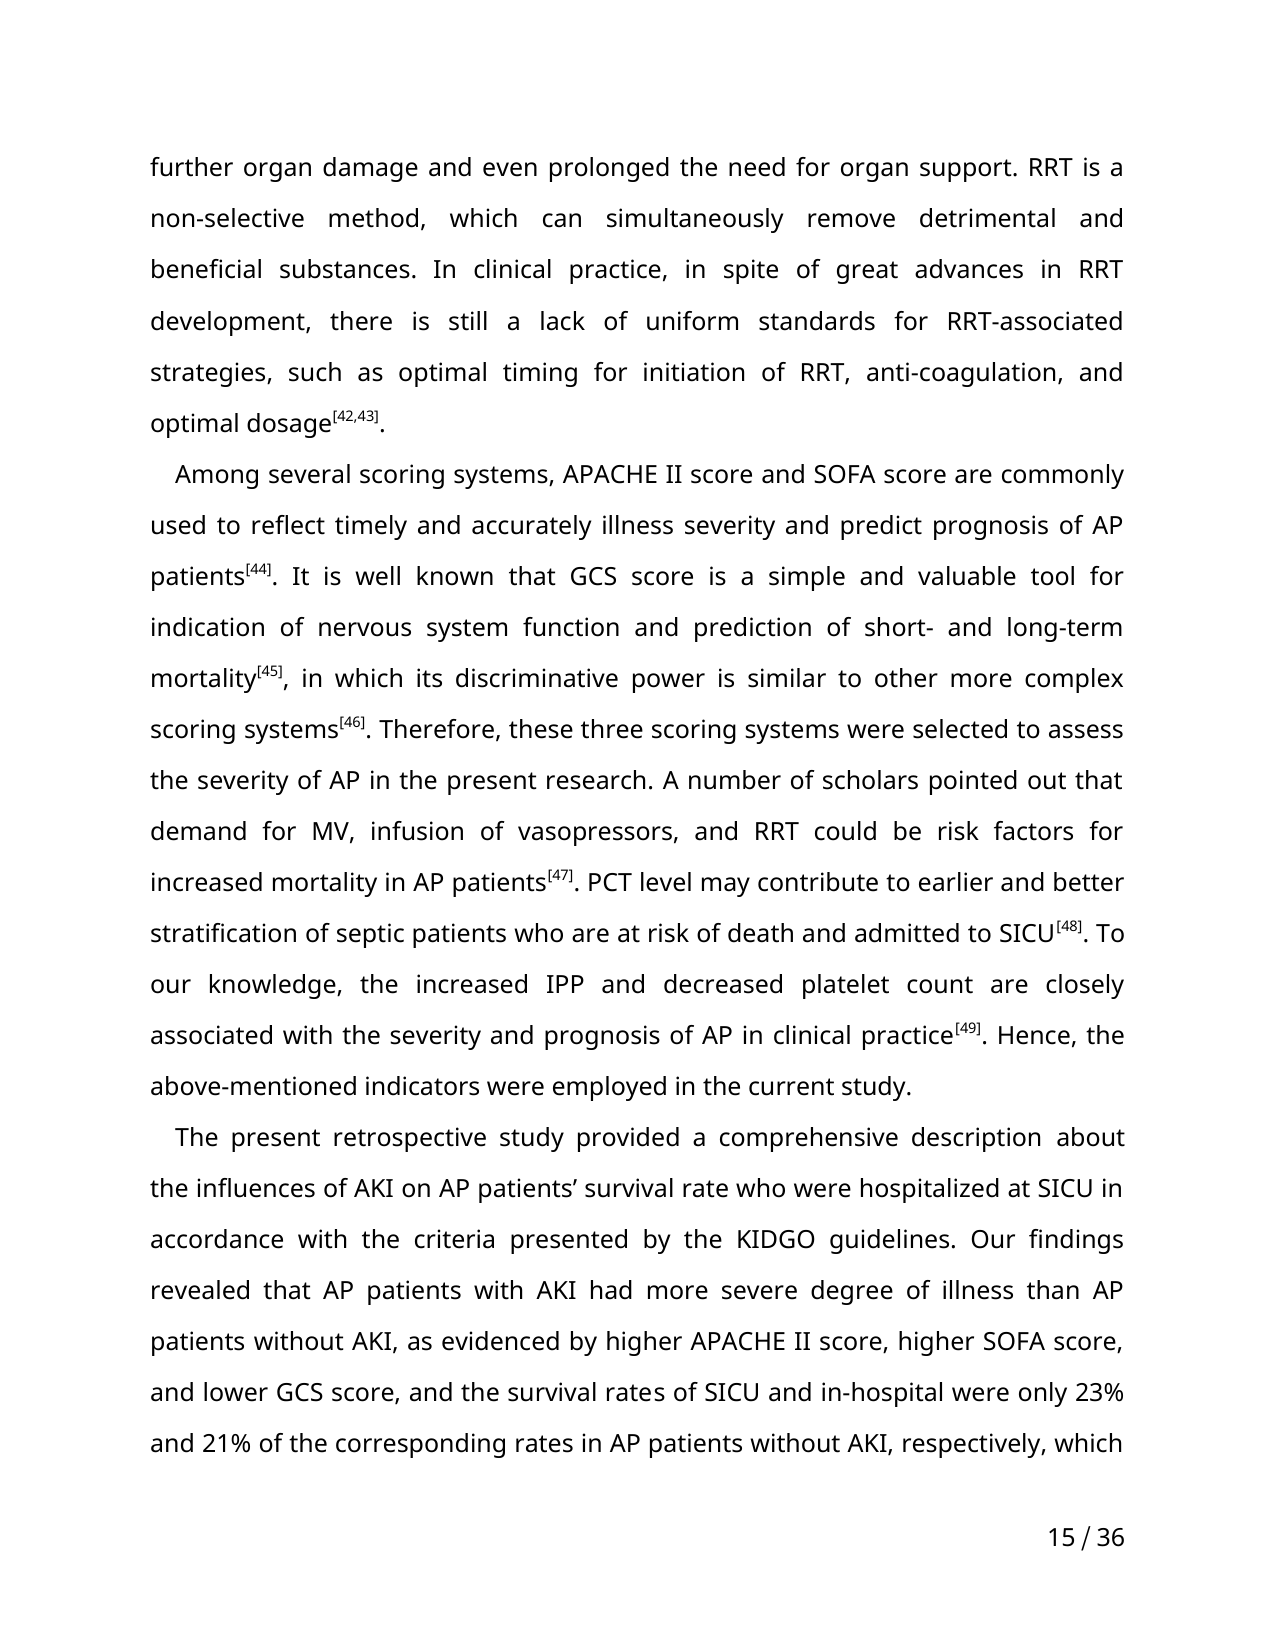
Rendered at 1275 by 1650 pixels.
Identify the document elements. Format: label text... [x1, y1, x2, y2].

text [150, 150, 1125, 439]
text Among several scoring systems, APACHE II score and SOFA score are commonly used to reflect timely and accurately illness severity and predict prognosis of AP patients[44]. It is well known that GCS score is a simple and valuable tool for indication of nervous system function and prediction of short- and long-term mortality[45], in which its discriminative power is similar to other more complex scoring systems[46]. Therefore, these three scoring systems were selected to assess the severity of AP in the present research. A number of scholars pointed out that demand for MV, infusion of vasopressors, and RRT could be risk factors for increased mortality in AP patients[47]. PCT level may contribute to earlier and better stratification of septic patients who are at risk of death and admitted to SICU[48]. To our knowledge, the increased IPP and decreased platelet count are closely associated with the severity and prognosis of AP in clinical practice[49]. Hence, the above-mentioned indicators were employed in the current study. [150, 456, 1125, 1103]
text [150, 1120, 1125, 1460]
